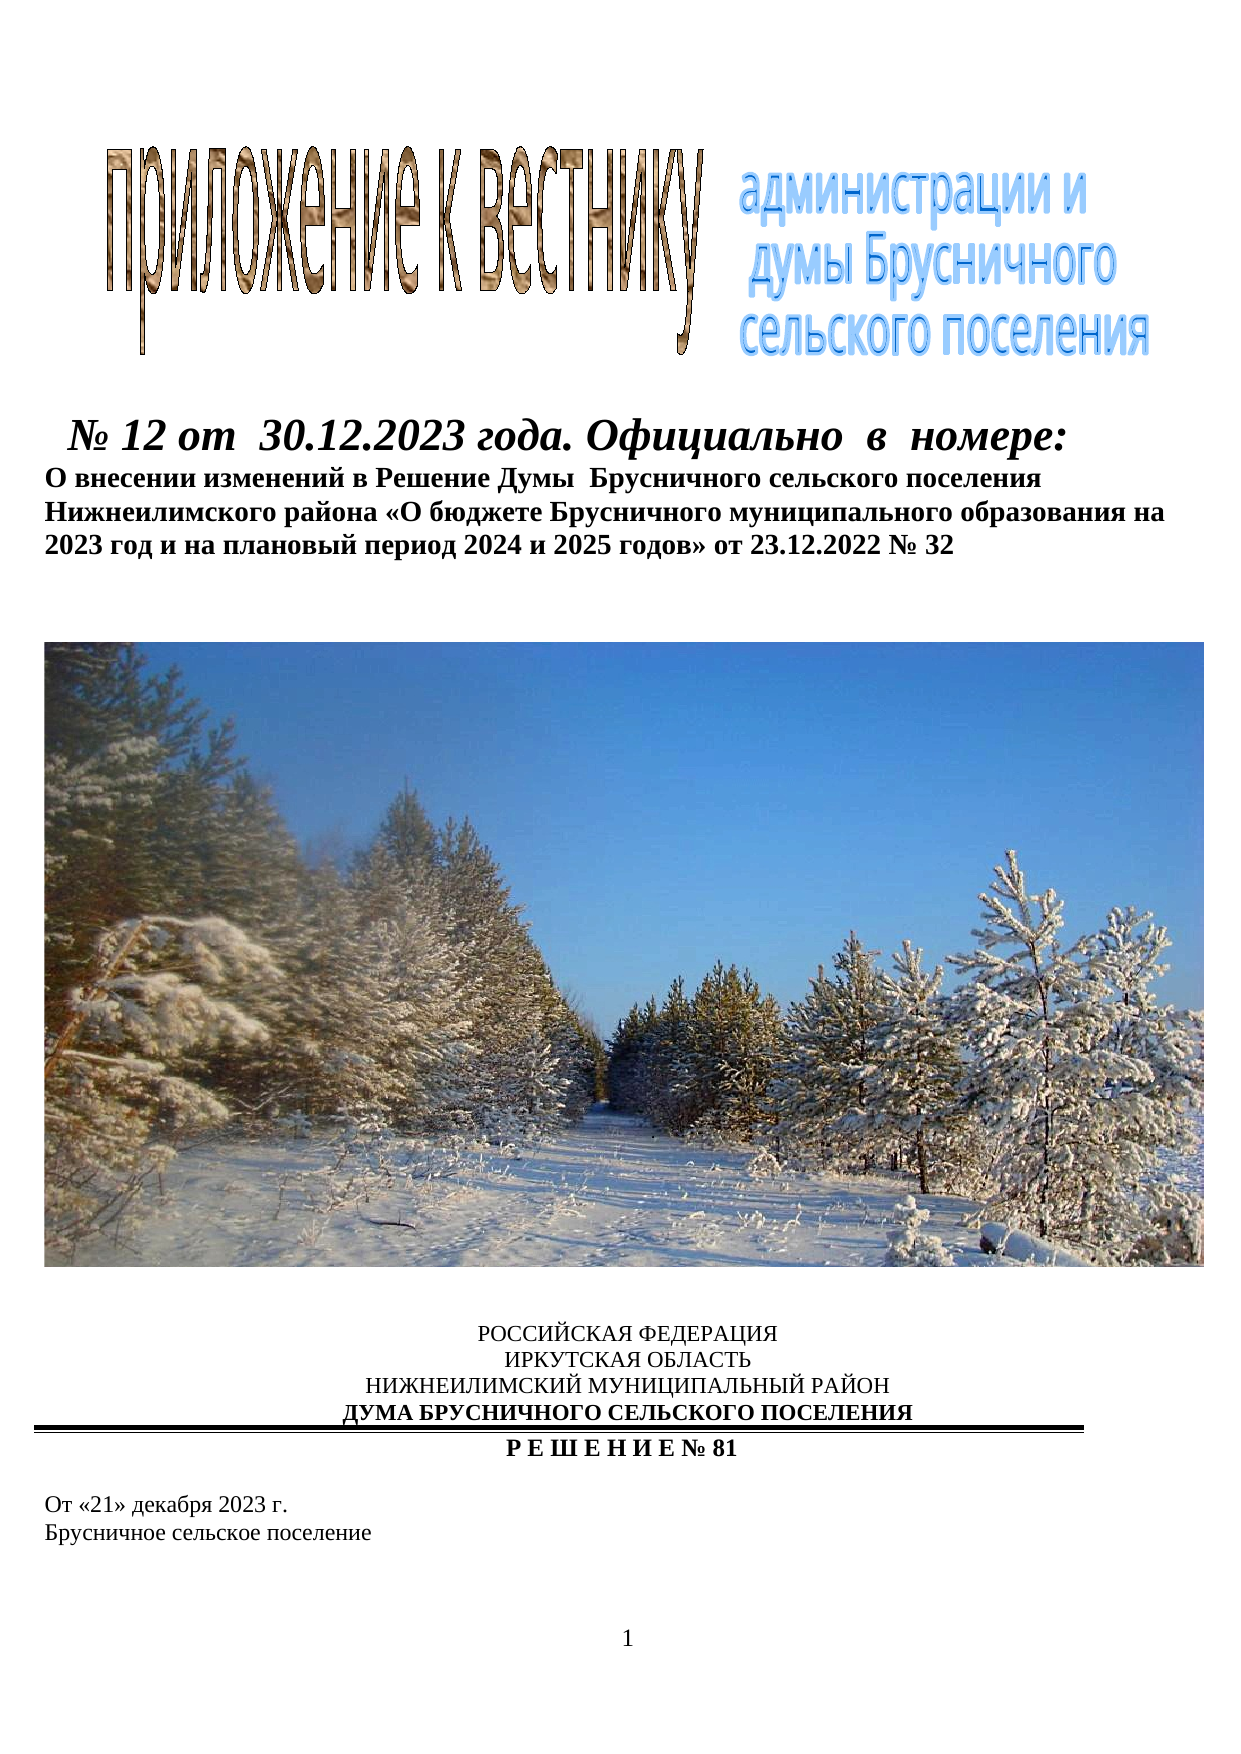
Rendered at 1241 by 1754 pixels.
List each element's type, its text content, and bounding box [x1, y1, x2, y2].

text О внесении изменений в Решение Думы Брусничного сельского поселения Нижнеилимского района «О бюджете Брусничного муниципального образования на 2023 год и на плановый период 2024 и 2025 годов» от 23.12.2022 № 32 [44, 460, 1211, 561]
picture [365, 150, 388, 290]
picture [260, 150, 277, 290]
picture [654, 150, 658, 290]
picture [678, 150, 702, 354]
picture [44, 642, 1204, 1267]
picture [621, 150, 645, 290]
picture [537, 146, 557, 293]
text ДУМА БРУСНИЧНОГО СЕЛЬСКОГО ПОСЕЛЕНИЯ [44, 1399, 1211, 1425]
picture [561, 150, 582, 290]
text От «21» декабря 2023 г. [44, 1490, 1211, 1518]
picture [589, 150, 612, 290]
picture [395, 146, 420, 293]
picture [201, 149, 225, 292]
picture [141, 148, 165, 354]
picture [332, 150, 355, 290]
text ИРКУТСКАЯ ОБЛАСТЬ [44, 1346, 1211, 1372]
text РОССИЙСКАЯ ФЕДЕРАЦИЯ [44, 1320, 1211, 1346]
picture [282, 150, 299, 290]
picture [444, 150, 462, 290]
text № 12 от 30.12.2023 года. Официально в номере: [44, 407, 1211, 460]
table_header Р Е Ш Е Н И Е № 81 [34, 1433, 1084, 1462]
picture [172, 150, 196, 290]
picture [481, 149, 503, 290]
text Брусничное сельское поселение [44, 1518, 1211, 1546]
text НИЖНЕИЛИМСКИЙ МУНИЦИПАЛЬНЫЙ РАЙОН [44, 1372, 1211, 1399]
picture [300, 146, 325, 293]
picture [659, 150, 676, 290]
picture [108, 150, 131, 290]
picture [232, 146, 259, 293]
picture [508, 147, 532, 293]
